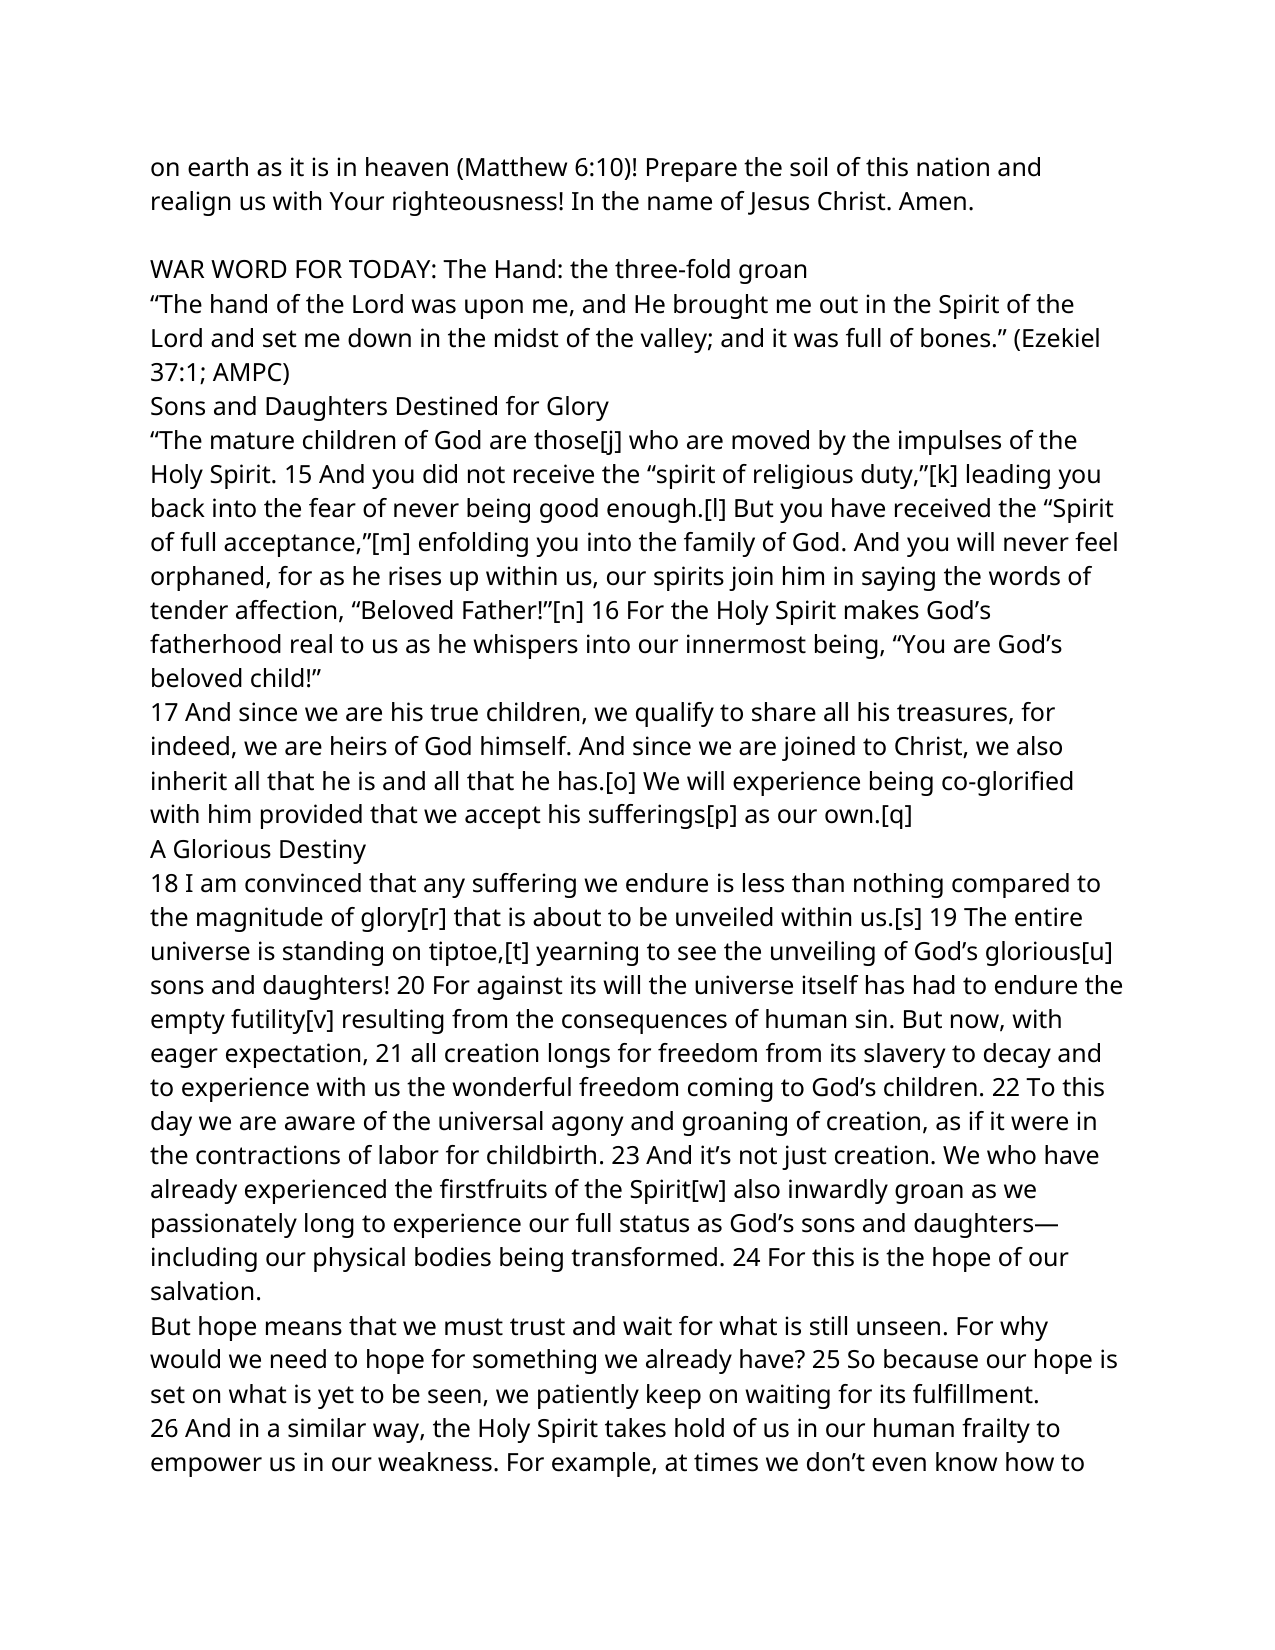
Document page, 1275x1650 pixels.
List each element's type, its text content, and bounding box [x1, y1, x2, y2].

text 17 And since we are his true children, we qualify to share all his treasures, for indeed, we are heirs of God himself. And since we are joined to Christ, we also inherit all that he is and all that he has.[o] We will experience being co-glorified with him provided that we accept his sufferings[p] as our own.[q] [150, 695, 1125, 831]
text WAR WORD FOR TODAY: The Hand: the three-fold groan [150, 252, 1125, 286]
text “The hand of the Lord was upon me, and He brought me out in the Spirit of the Lord and set me down in the midst of the valley; and it was full of bones.” (Ezekiel 37:1; AMPC) [150, 286, 1125, 388]
text But hope means that we must trust and wait for what is still unseen. For why would we need to hope for something we already have? 25 So because our hope is set on what is yet to be seen, we patiently keep on waiting for its fulfillment. [150, 1308, 1125, 1410]
text A Glorious Destiny [150, 831, 1125, 865]
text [150, 1410, 1125, 1478]
text “The mature children of God are those[j] who are moved by the impulses of the Holy Spirit. 15 And you did not receive the “spirit of religious duty,”[k] leading you back into the fear of never being good enough.[l] But you have received the “Spirit of full acceptance,”[m] enfolding you into the family of God. And you will never feel orphaned, for as he rises up within us, our spirits join him in saying the words of tender affection, “Beloved Father!”[n] 16 For the Holy Spirit makes God’s fatherhood real to us as he whispers into our innermost being, “You are God’s beloved child!” [150, 422, 1125, 695]
text Sons and Daughters Destined for Glory [150, 388, 1125, 422]
text 18 I am convinced that any suffering we endure is less than nothing compared to the magnitude of glory[r] that is about to be unveiled within us.[s] 19 The entire universe is standing on tiptoe,[t] yearning to see the unveiling of God’s glorious[u] sons and daughters! 20 For against its will the universe itself has had to endure the empty futility[v] resulting from the consequences of human sin. But now, with eager expectation, 21 all creation longs for freedom from its slavery to decay and to experience with us the wonderful freedom coming to God’s children. 22 To this day we are aware of the universal agony and groaning of creation, as if it were in the contractions of labor for childbirth. 23 And it’s not just creation. We who have already experienced the firstfruits of the Spirit[w] also inwardly groan as we passionately long to experience our full status as God’s sons and daughters—including our physical bodies being transformed. 24 For this is the hope of our salvation. [150, 865, 1125, 1308]
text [150, 150, 1125, 218]
